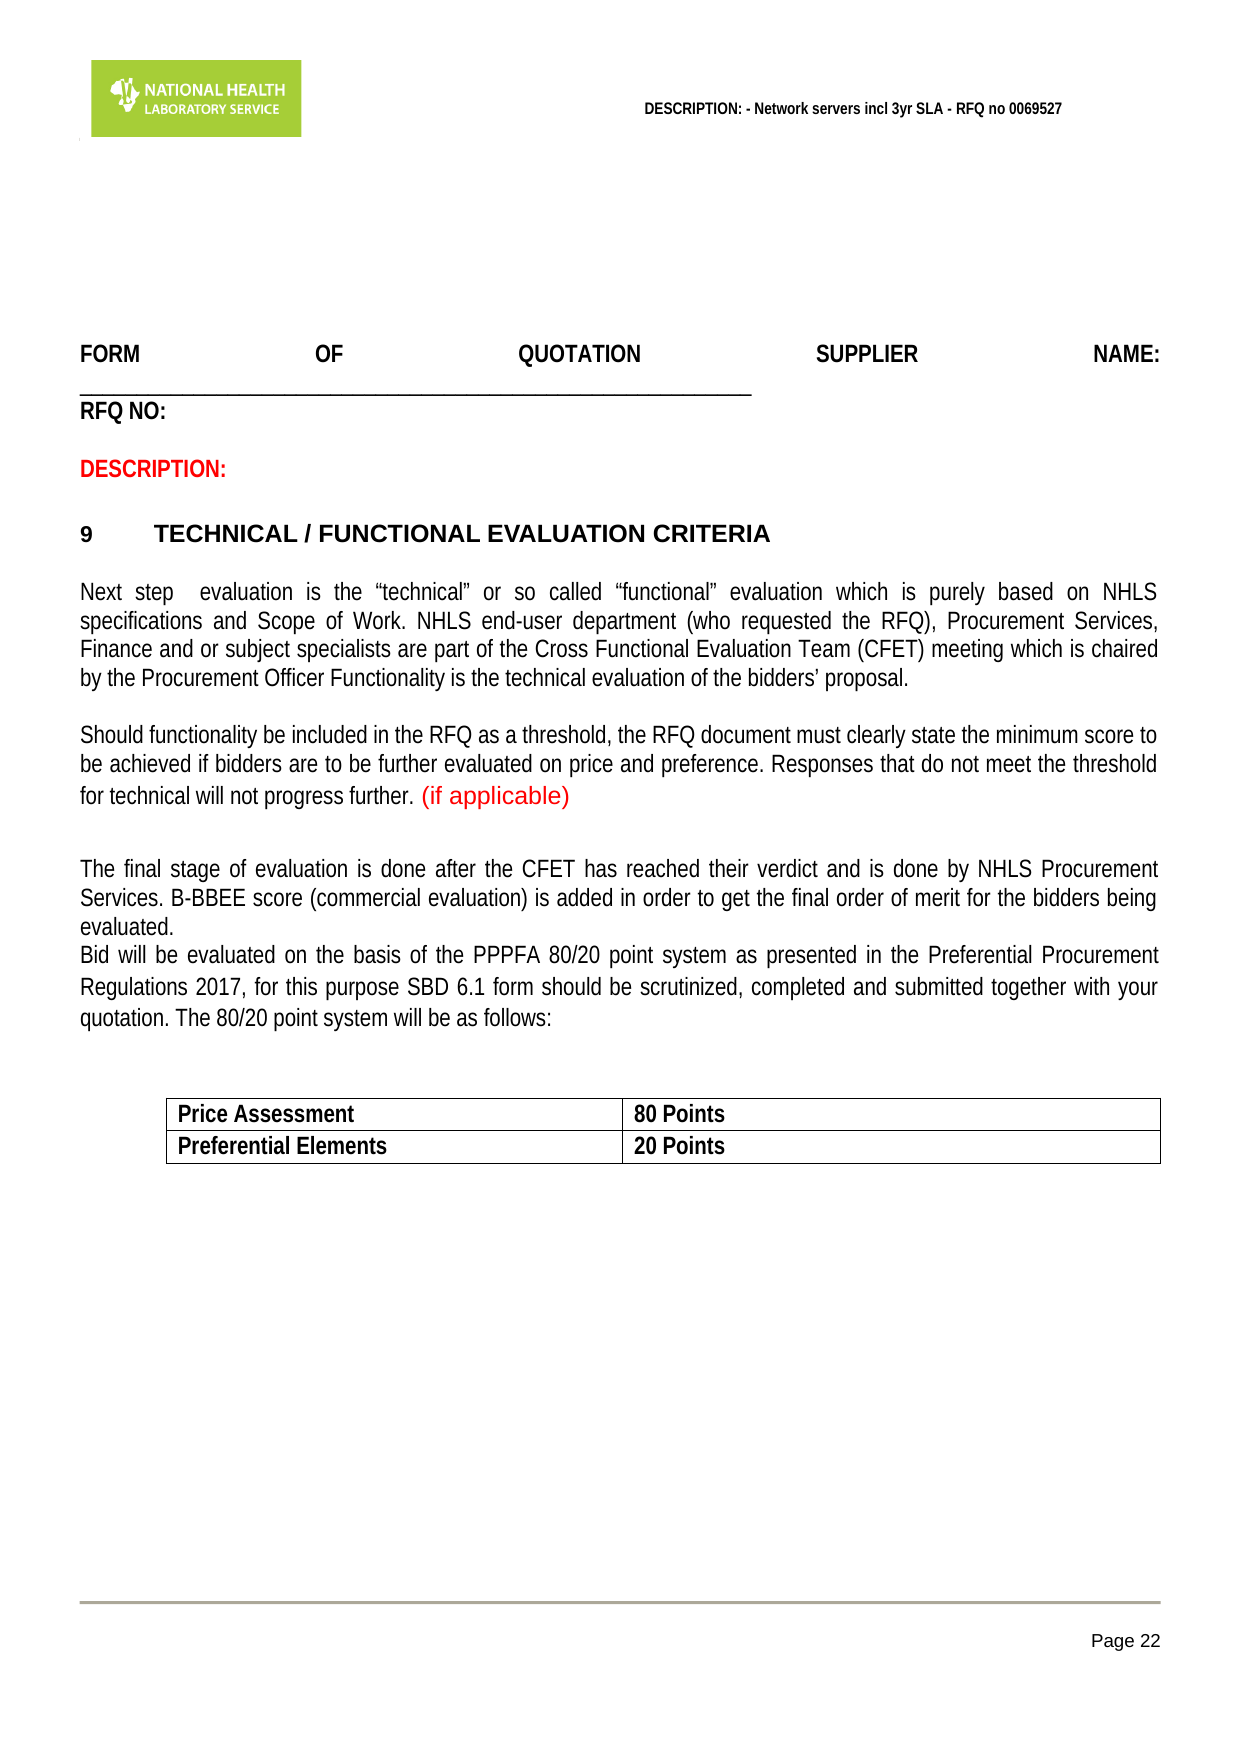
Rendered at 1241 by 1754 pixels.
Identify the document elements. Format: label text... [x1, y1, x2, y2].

text Bid will be evaluated on the basis of the PPPFA 80/20 point system as presented in the Preferential Procurement Regulations 2017, for this purpose SBD 6.1 form should be scrutinized, completed and submitted together with your quotation. The 80/20 point system will be as follows: [80, 940, 1161, 1032]
picture [91, 60, 302, 137]
text The final stage of evaluation is done after the CFET has reached their verdict and is done by NHLS Procurement Services. B-BBEE score (commercial evaluation) is added in order to get the final order of merit for the bidders being evaluated. [80, 854, 1161, 940]
table_header 80 Points [623, 1099, 1160, 1130]
text Should functionality be included in the RFQ as a threshold, the RFQ document must clearly state the minimum score to be achieved if bidders are to be further evaluated on price and preference. Responses that do not meet the threshold for technical will not progress further. (if applicable) [80, 720, 1161, 812]
subtitle TECHNICAL / FUNCTIONAL EVALUATION CRITERIA [80, 519, 1161, 548]
text DESCRIPTION: [80, 454, 1175, 482]
text RFQ NO: [80, 396, 1161, 425]
text FORM OF QUOTATION SUPPLIER NAME: ___________________________________________________________ [80, 339, 1161, 396]
text Next step evaluation is the “technical” or so called “functional” evaluation which is purely based on NHLS specifications and Scope of Work. NHLS end-user department (who requested the RFQ), Procurement Services, Finance and or subject specialists are part of the Cross Functional Evaluation Team (CFET) meeting which is chaired by the Procurement Officer Functionality is the technical evaluation of the bidders’ proposal. [80, 577, 1161, 692]
table_header Price Assessment [167, 1099, 622, 1130]
table_cell 20 Points [623, 1131, 1160, 1163]
table_cell Preferential Elements [167, 1131, 622, 1163]
